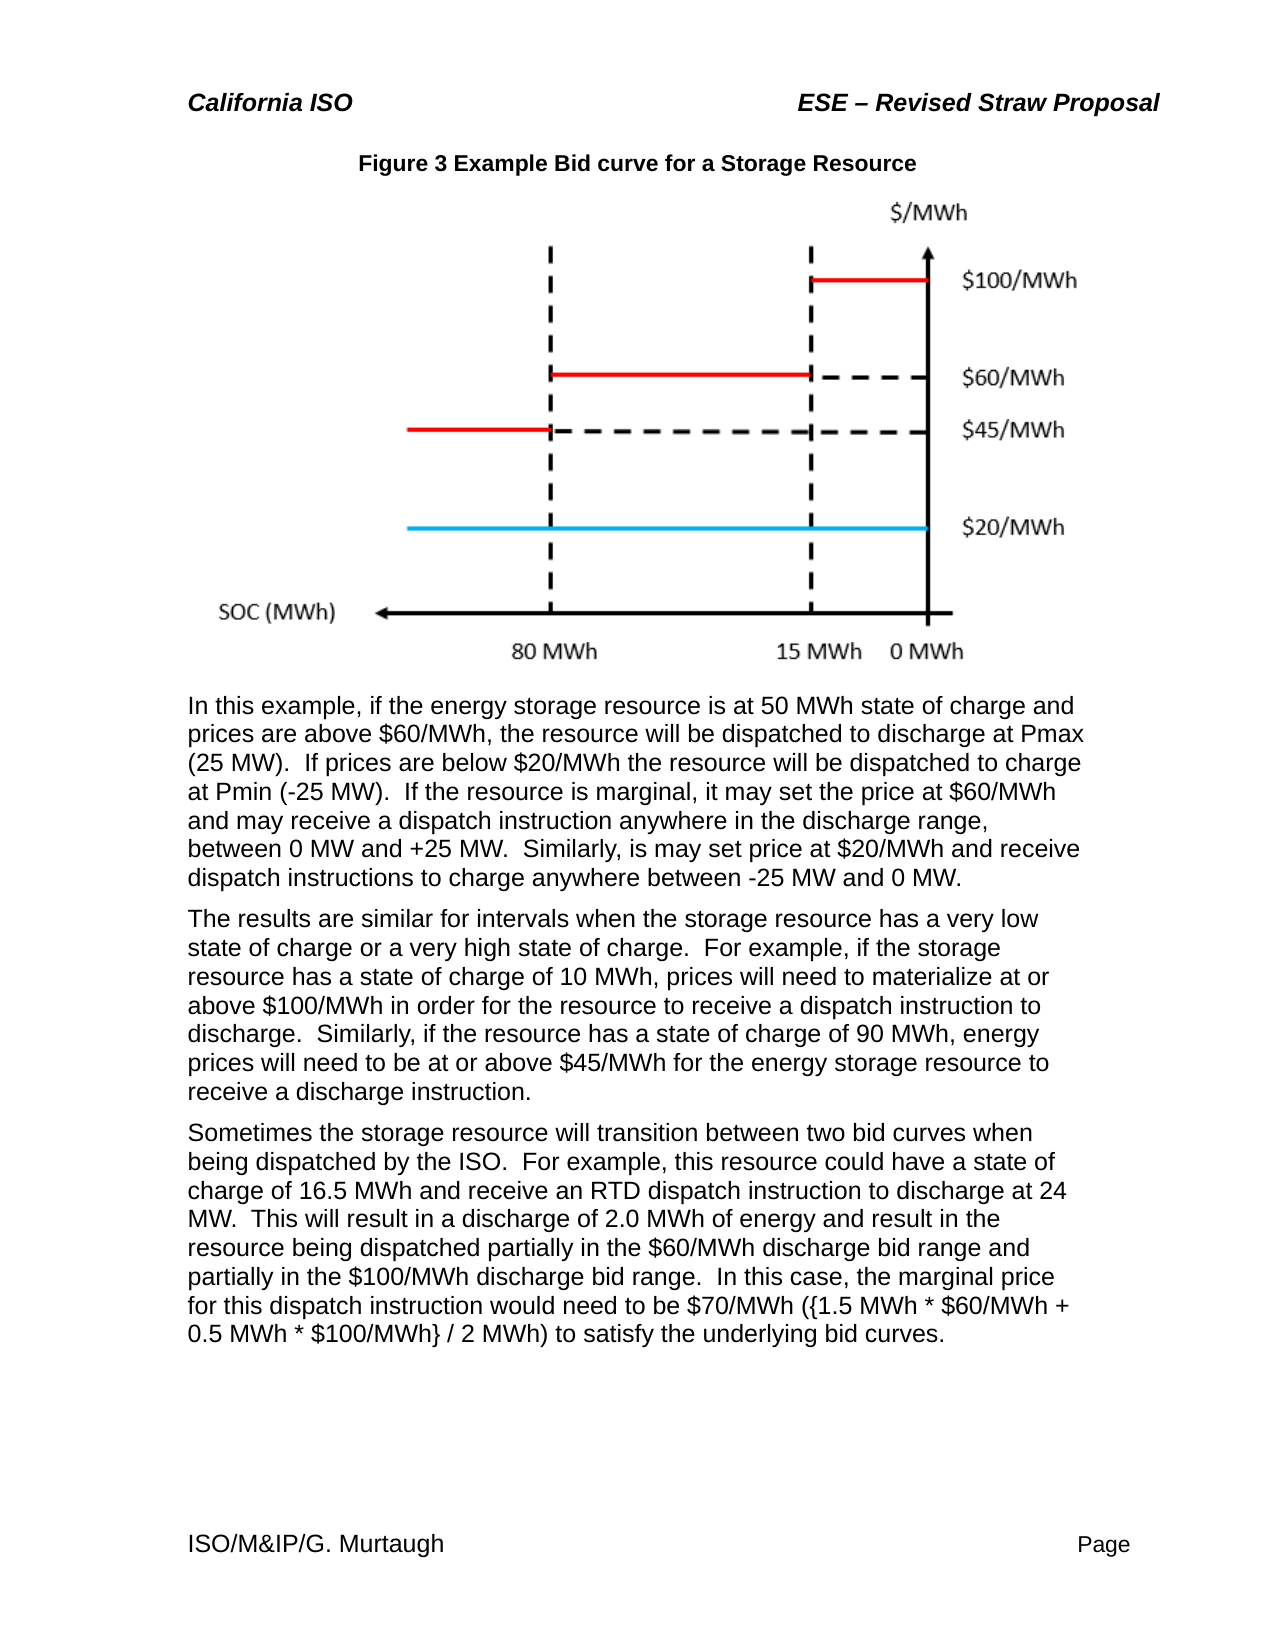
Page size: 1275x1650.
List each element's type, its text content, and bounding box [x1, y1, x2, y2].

text In this example, if the energy storage resource is at 50 MWh state of charge and prices are above $60/MWh, the resource will be dispatched to discharge at Pmax (25 MW). If prices are below $20/MWh the resource will be dispatched to charge at Pmin (-25 MW). If the resource is marginal, it may set the price at $60/MWh and may receive a dispatch instruction anywhere in the discharge range, between 0 MW and +25 MW. Similarly, is may set price at $20/MWh and receive dispatch instructions to charge anywhere between -25 MW and 0 MW. [187, 691, 1087, 892]
text Figure 3 Example Bid curve for a Storage Resource [187, 150, 1087, 176]
text Sometimes the storage resource will transition between two bid curves when being dispatched by the ISO. For example, this resource could have a state of charge of 16.5 MWh and receive an RTD dispatch instruction to discharge at 24 MW. This will result in a discharge of 2.0 MWh of energy and result in the resource being dispatched partially in the $60/MWh discharge bid range and partially in the $100/MWh discharge bid range. In this case, the marginal price for this dispatch instruction would need to be $70/MWh ({1.5 MWh * $60/MWh + 0.5 MWh * $100/MWh} / 2 MWh) to satisfy the underlying bid curves. [187, 1118, 1087, 1348]
text The results are similar for intervals when the storage resource has a very low state of charge or a very high state of charge. For example, if the storage resource has a state of charge of 10 MWh, prices will need to materialize at or above $100/MWh in order for the resource to receive a dispatch instruction to discharge. Similarly, if the resource has a state of charge of 90 MWh, energy prices will need to be at or above $45/MWh for the energy storage resource to receive a discharge instruction. [187, 904, 1087, 1106]
picture [187, 188, 1088, 679]
